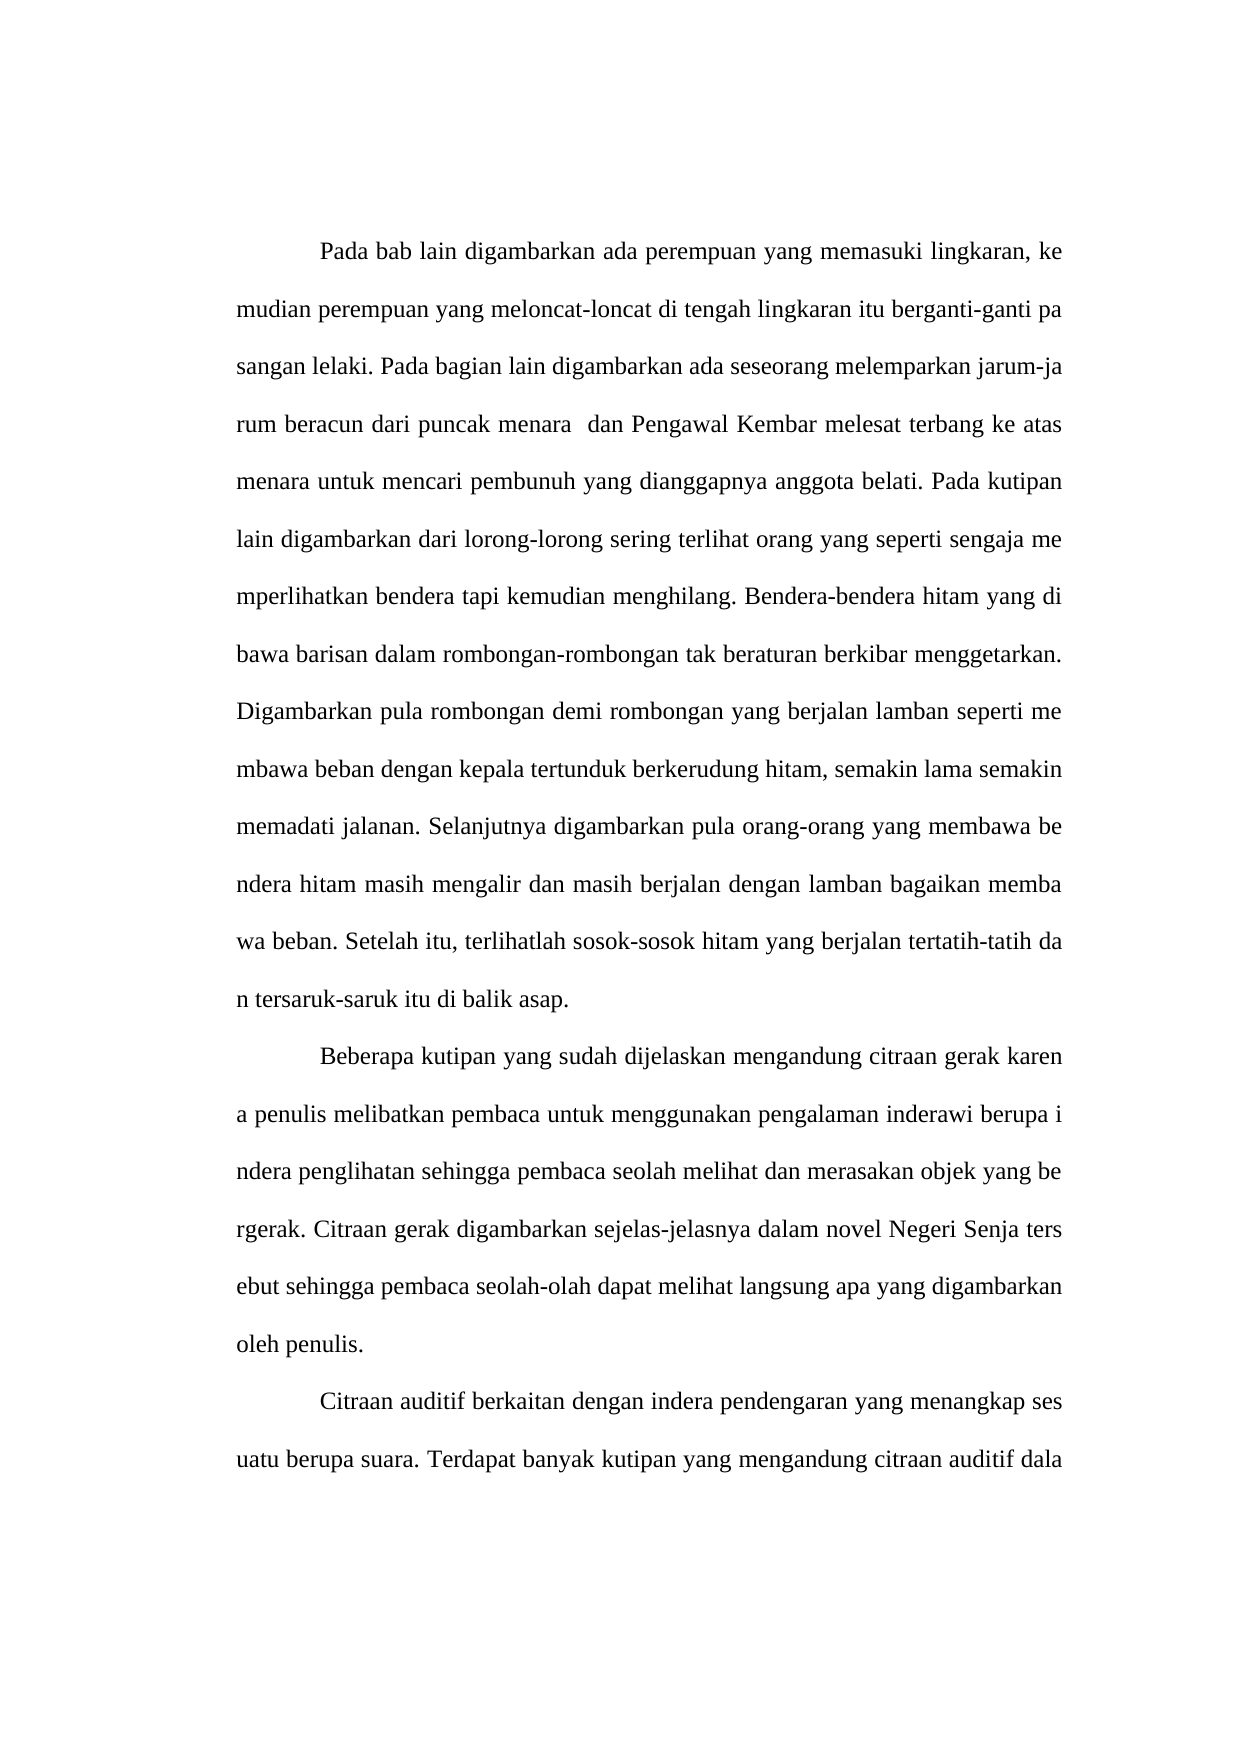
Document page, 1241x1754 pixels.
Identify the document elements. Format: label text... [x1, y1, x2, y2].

text Pada bab lain digambarkan ada perempuan yang memasuki lingkaran, kemudian perempuan yang meloncat-loncat di tengah lingkaran itu berganti-ganti pasangan lelaki. Pada bagian lain digambarkan ada seseorang melemparkan jarum-jarum beracun dari puncak menara dan Pengawal Kembar melesat terbang ke atas menara untuk mencari pembunuh yang dianggapnya anggota belati. Pada kutipan lain digambarkan dari lorong-lorong sering terlihat orang yang seperti sengaja memperlihatkan bendera tapi kemudian menghilang. Bendera-bendera hitam yang dibawa barisan dalam rombongan-rombongan tak beraturan berkibar menggetarkan. Digambarkan pula rombongan demi rombongan yang berjalan lamban seperti membawa beban dengan kepala tertunduk berkerudung hitam, semakin lama semakin memadati jalanan. Selanjutnya digambarkan pula orang-orang yang membawa bendera hitam masih mengalir dan masih berjalan dengan lamban bagaikan membawa beban. Setelah itu, terlihatlah sosok-sosok hitam yang berjalan tertatih-tatih dan tersaruk-saruk itu di balik asap. [236, 236, 1063, 1012]
text Beberapa kutipan yang sudah dijelaskan mengandung citraan gerak karena penulis melibatkan pembaca untuk menggunakan pengalaman inderawi berupa indera penglihatan sehingga pembaca seolah melihat dan merasakan objek yang bergerak. Citraan gerak digambarkan sejelas-jelasnya dalam novel Negeri Senja tersebut sehingga pembaca seolah-olah dapat melihat langsung apa yang digambarkan oleh penulis. [236, 1041, 1063, 1357]
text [236, 1386, 1063, 1472]
